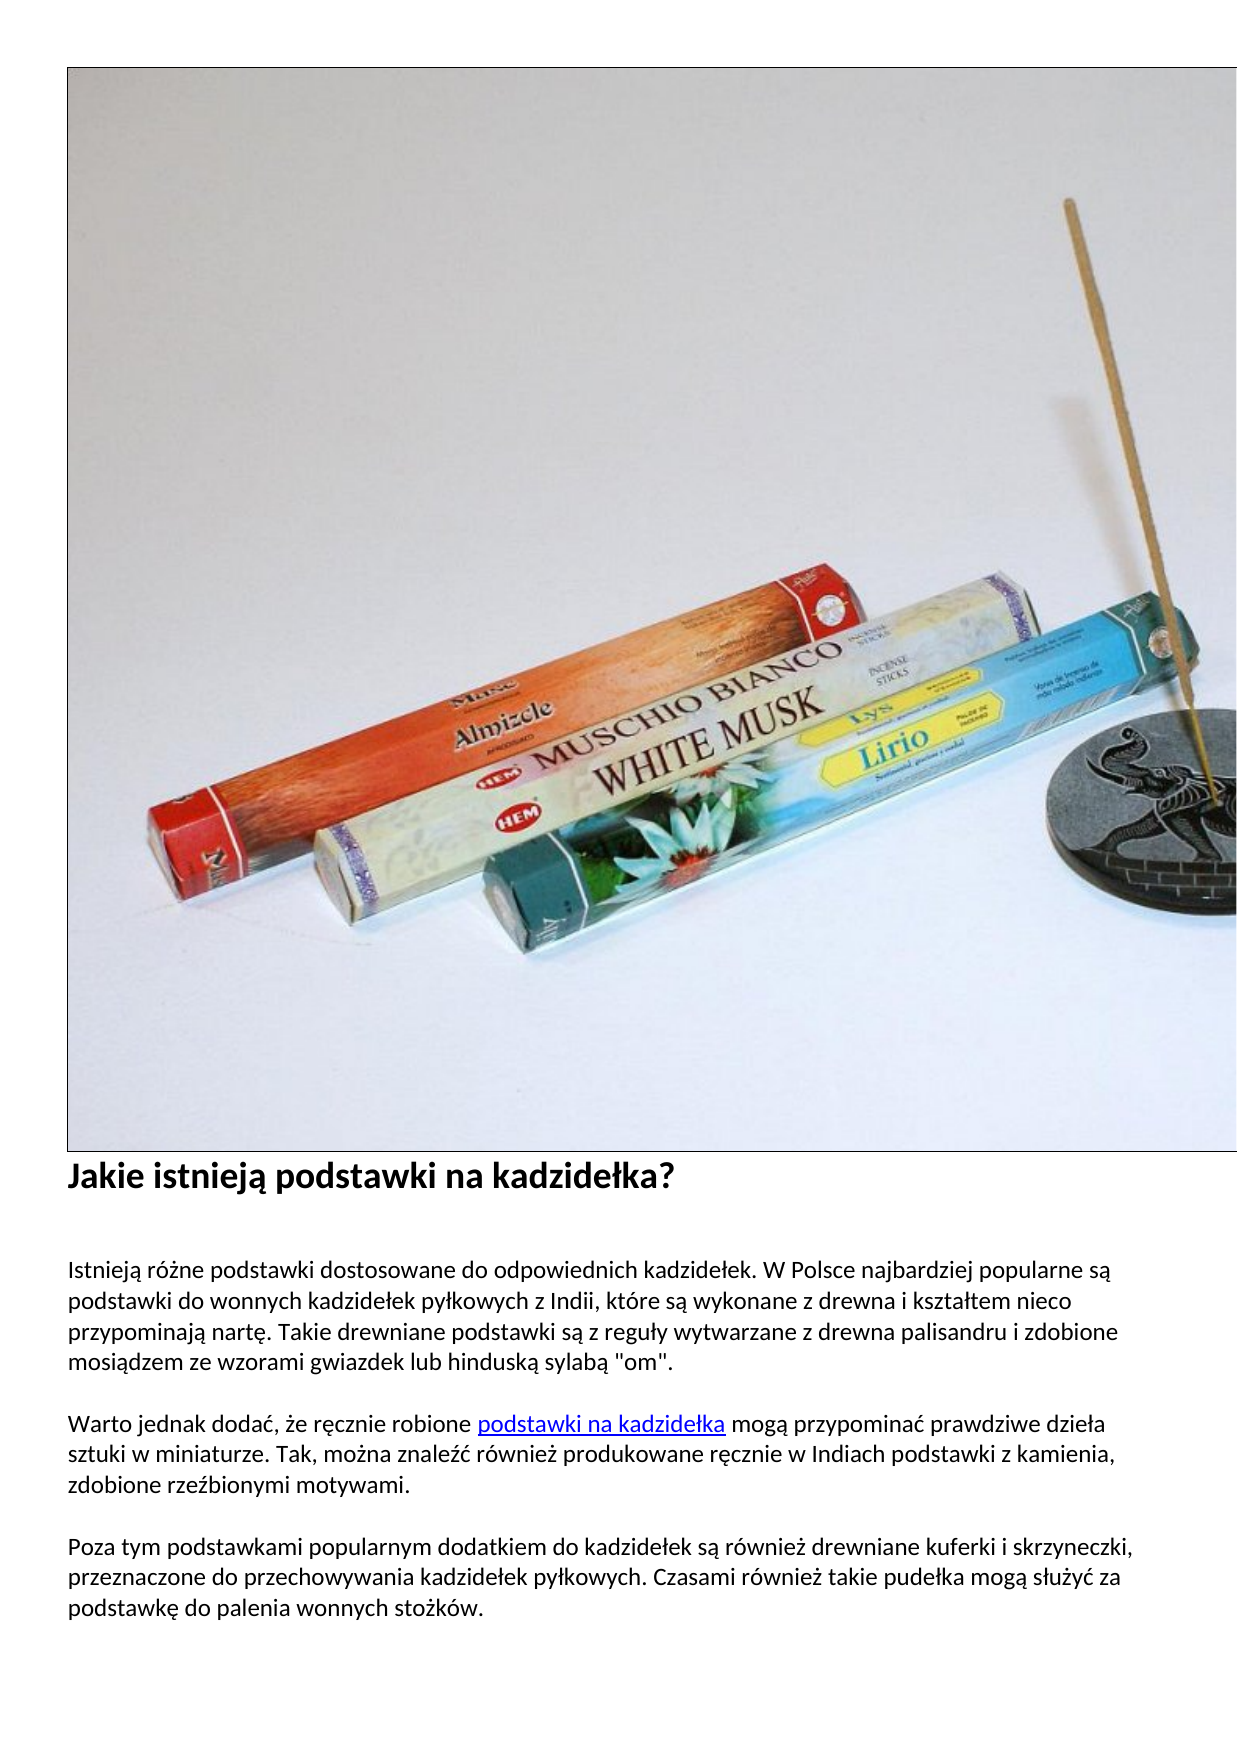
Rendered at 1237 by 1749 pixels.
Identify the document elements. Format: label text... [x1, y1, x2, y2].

text Poza tym podstawkami popularnym dodatkiem do kadzidełek są również drewniane kuferki i skrzyneczki, przeznaczone do przechowywania kadzidełek pyłkowych. Czasami również takie pudełka mogą służyć za podstawkę do palenia wonnych stożków. [68, 1531, 1169, 1622]
text Jakie istnieją podstawki na kadzidełka? [68, 1152, 1169, 1198]
text Istnieją różne podstawki dostosowane do odpowiednich kadzidełek. W Polsce najbardziej popularne są podstawki do wonnych kadzidełek pyłkowych z Indii, które są wykonane z drewna i kształtem nieco przypominają nartę. Takie drewniane podstawki są z reguły wytwarzane z drewna palisandru i zdobione mosiądzem ze wzorami gwiazdek lub hinduską sylabą "om". [68, 1254, 1169, 1377]
text Warto jednak dodać, że ręcznie robione podstawki na kadzidełka mogą przypominać prawdziwe dzieła sztuki w miniaturze. Tak, można znaleźć również produkowane ręcznie w Indiach podstawki z kamienia, zdobione rzeźbionymi motywami. [68, 1408, 1169, 1499]
picture [68, 68, 1237, 1151]
